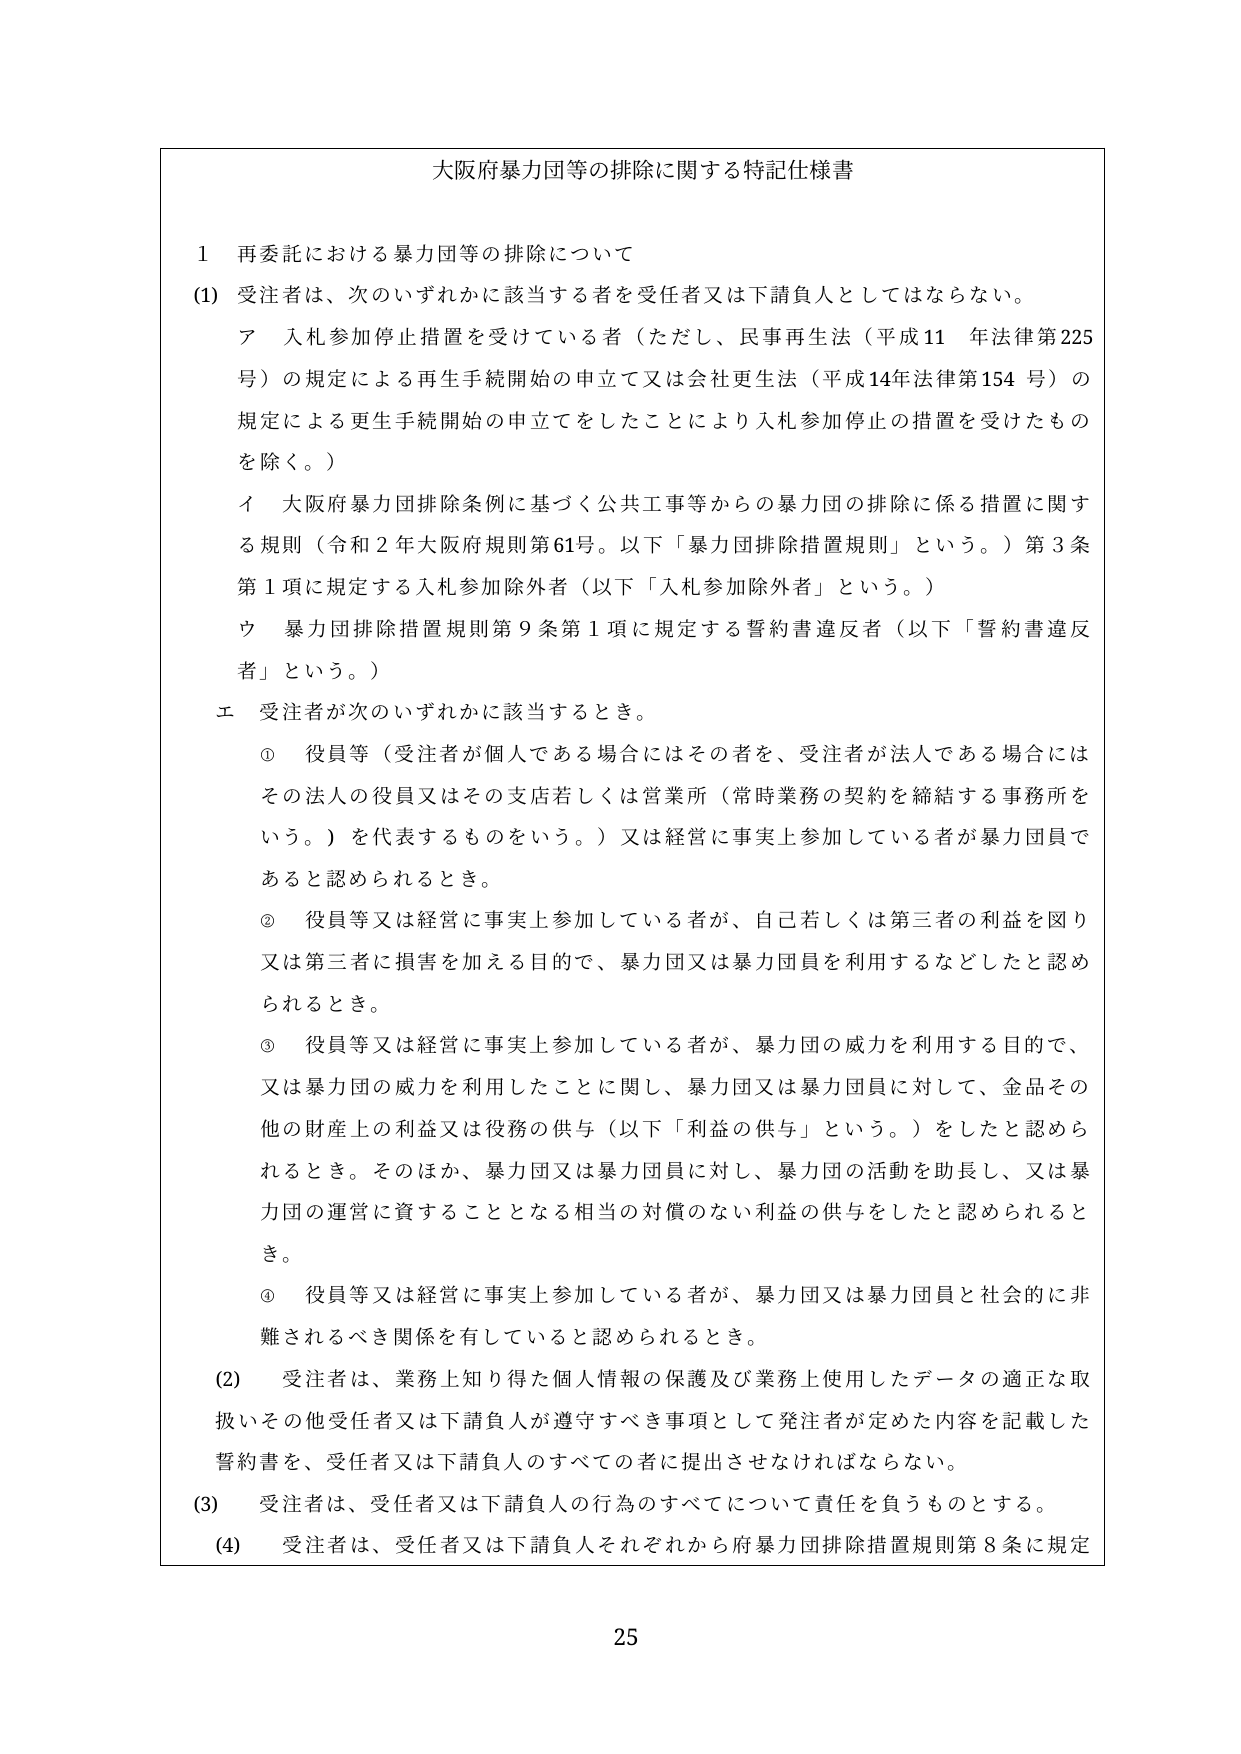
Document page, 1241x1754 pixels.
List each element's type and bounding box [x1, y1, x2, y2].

table_header [161, 149, 1104, 1565]
